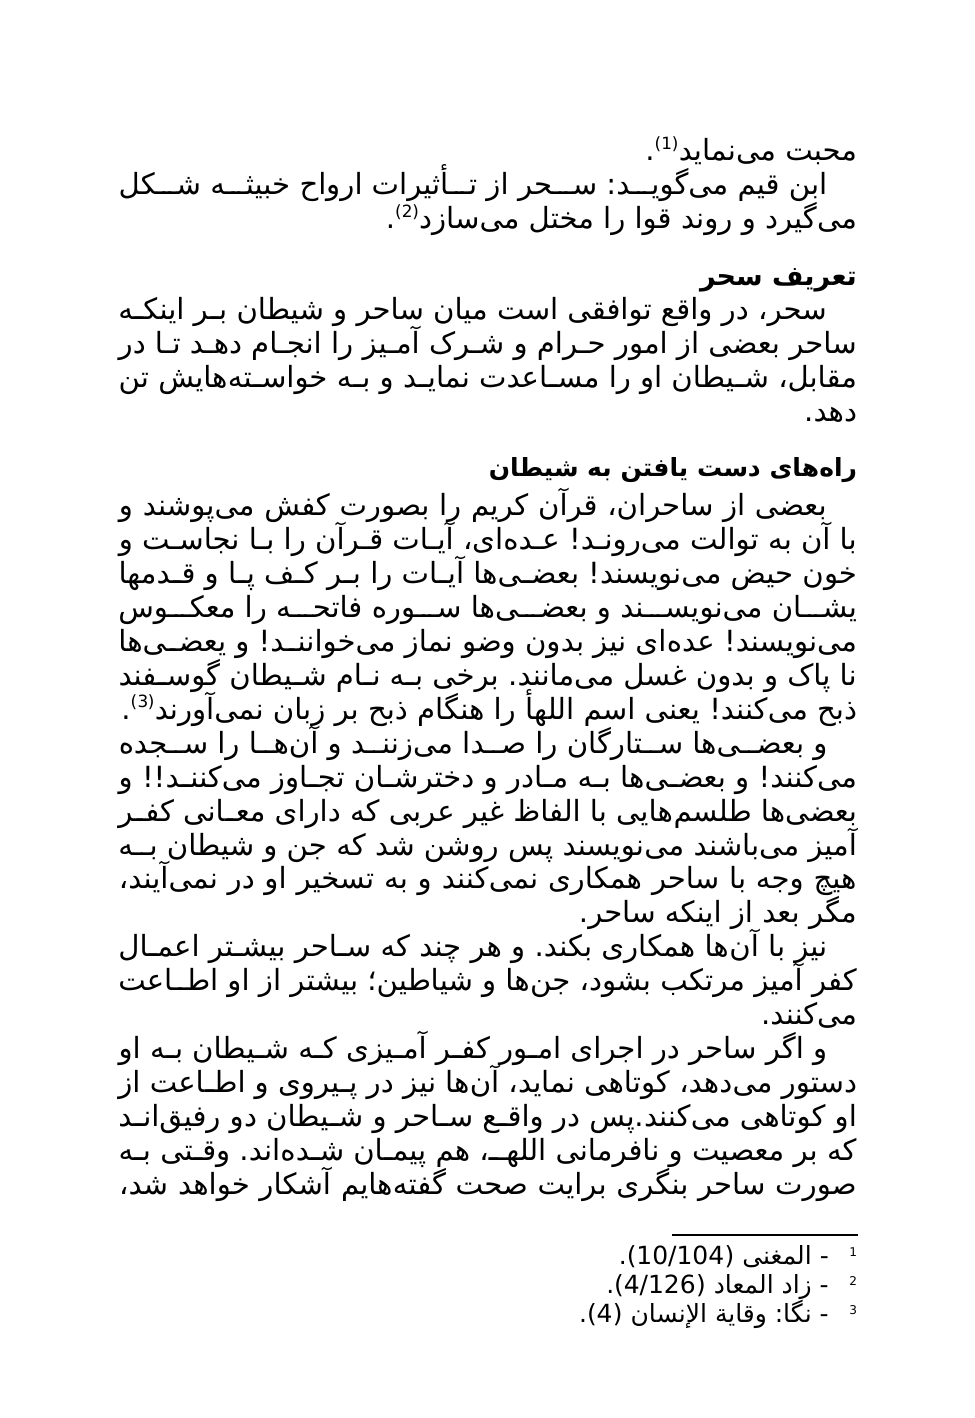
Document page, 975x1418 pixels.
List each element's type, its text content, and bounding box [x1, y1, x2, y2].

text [118, 1032, 857, 1201]
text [118, 133, 857, 167]
text راه‌های دست یافتن به شیطان [118, 453, 857, 482]
text تعریف سحر [118, 260, 857, 292]
text بعضی از ساحران، قرآن کریم را بصورت کفش می‌پوشند و با آن به توالت می‌روند! عده‌ای، آیات قرآن را با نجاست و خون حیض می‌نویسند! بعضی‌ها آیات را بر کف پا و قدمها یشان می‌نویسند و بعضی‌ها سوره فاتحه را معکوس می‌نویسند! عده‌ای نیز بدون وضو نماز می‌خوانند! و یعضی‌ها نا پاک و بدون غسل می‌مانند. برخی به نام شیطان گوسفند ذبح می‌کنند! یعنی اسم اللهأ را هنگام ذبح بر زبان نمی‌آورند(). [118, 488, 857, 726]
text سحر، در واقع توافقی است میان ساحر و شیطان بر اینکه ساحر بعضی از امور حرام و شرک آمیز را انجام دهد تا در مقابل، شیطان او را مساعدت نماید و به خواسته‌هایش تن دهد. [118, 292, 857, 428]
text و بعضی‌ها ستارگان را صدا می‌زنند و آن‌ها را سجده می‌کنند! و بعضی‌ها به مادر و دخترشان تجاوز می‌کنند!! و بعضی‌ها طلسم‌هایی با الفاظ غیر عربی که دارای معانی کفر آمیز می‌باشند می‌نویسند پس روشن شد که جن و شیطان به هیچ وجه با ساحر همکاری نمی‌کنند و به تسخیر او در نمی‌آیند، مگر بعد از اینکه ساحر. [118, 726, 857, 930]
text نیز با آن‌ها همکاری بکند. و هر چند که ساحر بیشتر اعمال کفر آمیز مرتکب بشود، جن‌ها و شیاطین؛ بیشتر از او اطاعت می‌کنند. [118, 930, 857, 1032]
text ابن قیم می‌گوید: سحر از تأثیرات ارواح خبیثه شکل می‌گیرد و روند قوا را مختل می‌سازد(). [118, 167, 857, 235]
